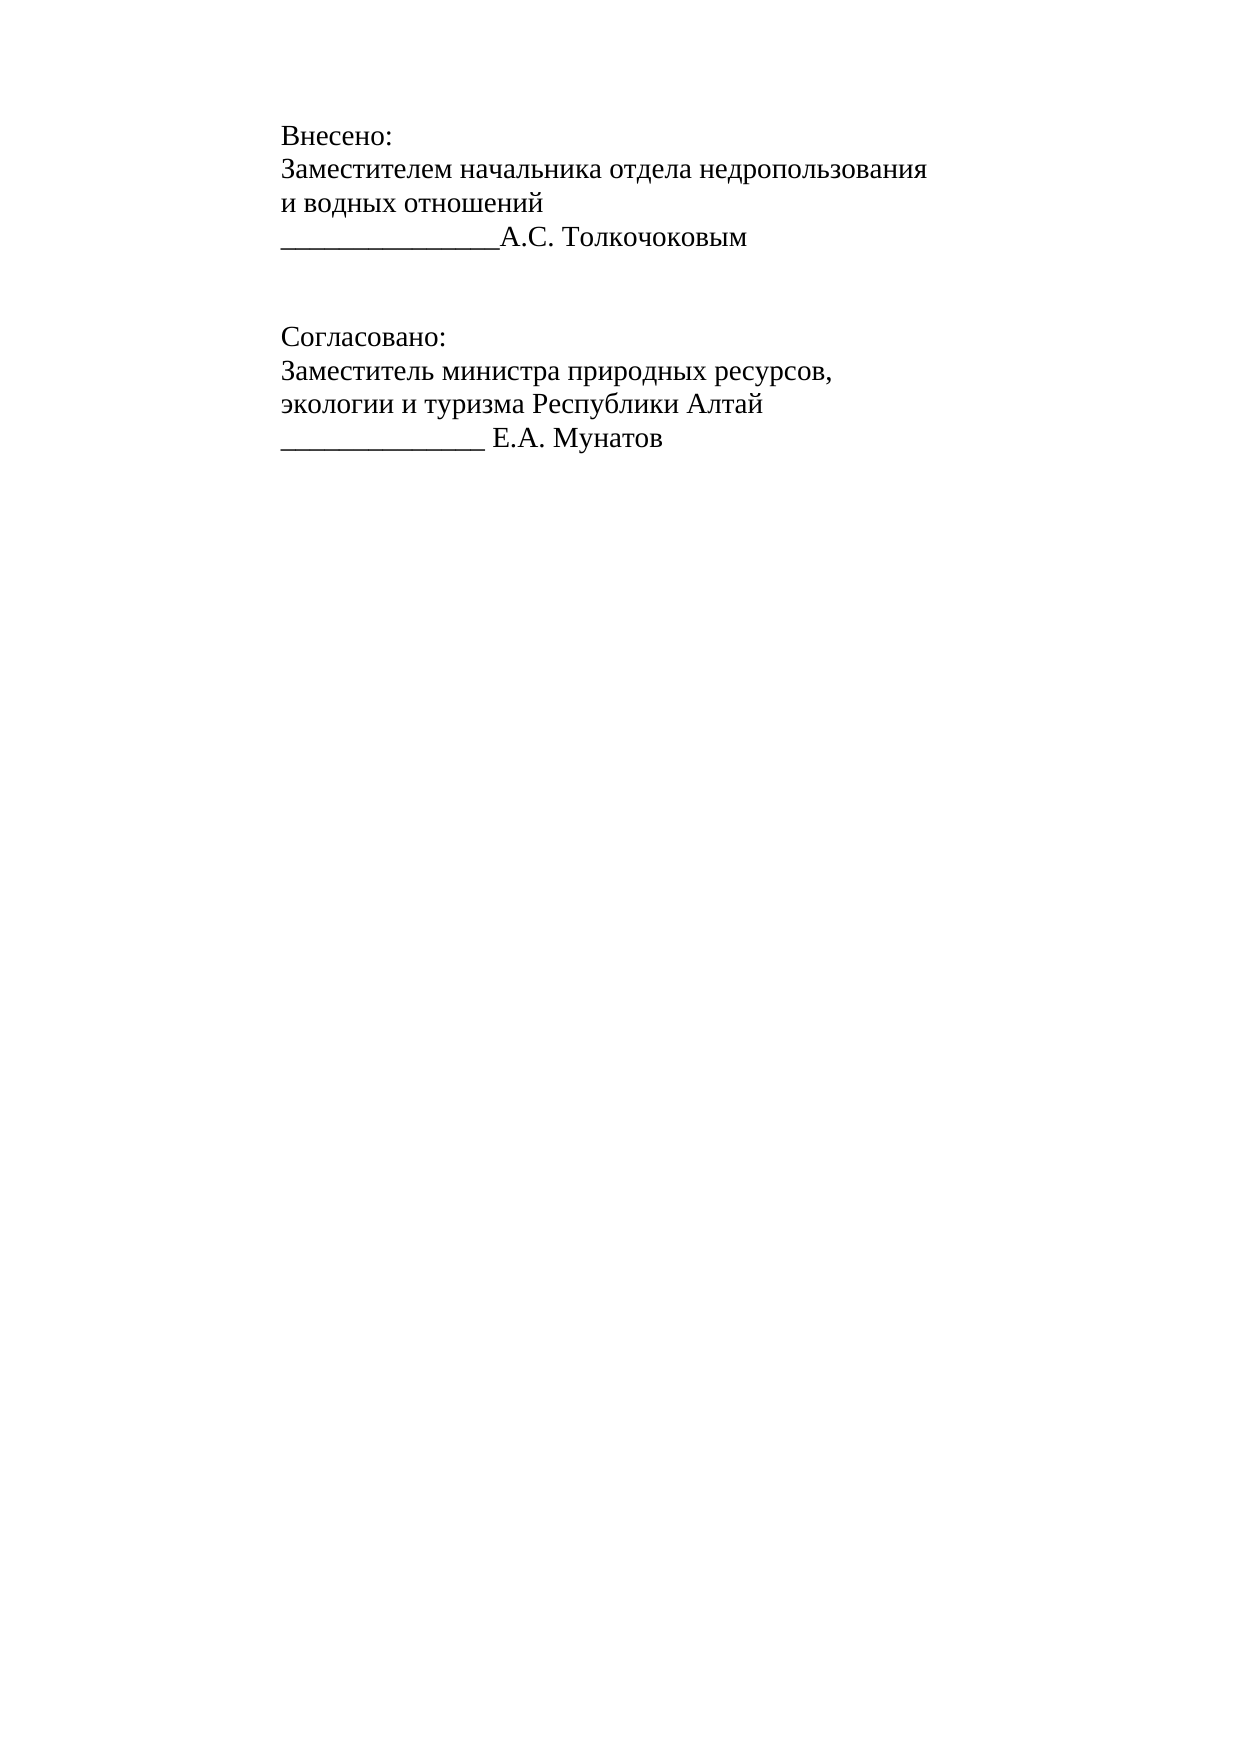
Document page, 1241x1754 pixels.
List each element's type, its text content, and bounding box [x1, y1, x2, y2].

text Согласовано: [207, 319, 1152, 353]
text _______________А.С. Толкочоковым [207, 219, 1152, 252]
text и водных отношений [207, 185, 1152, 219]
text экологии и туризма Республики Алтай [207, 386, 1152, 420]
text Внесено: [207, 118, 1152, 152]
text Заместитель министра природных ресурсов, [207, 353, 1152, 386]
text Заместителем начальника отдела недропользования [207, 152, 1152, 185]
text ______________ Е.А. Мунатов [207, 420, 1152, 453]
